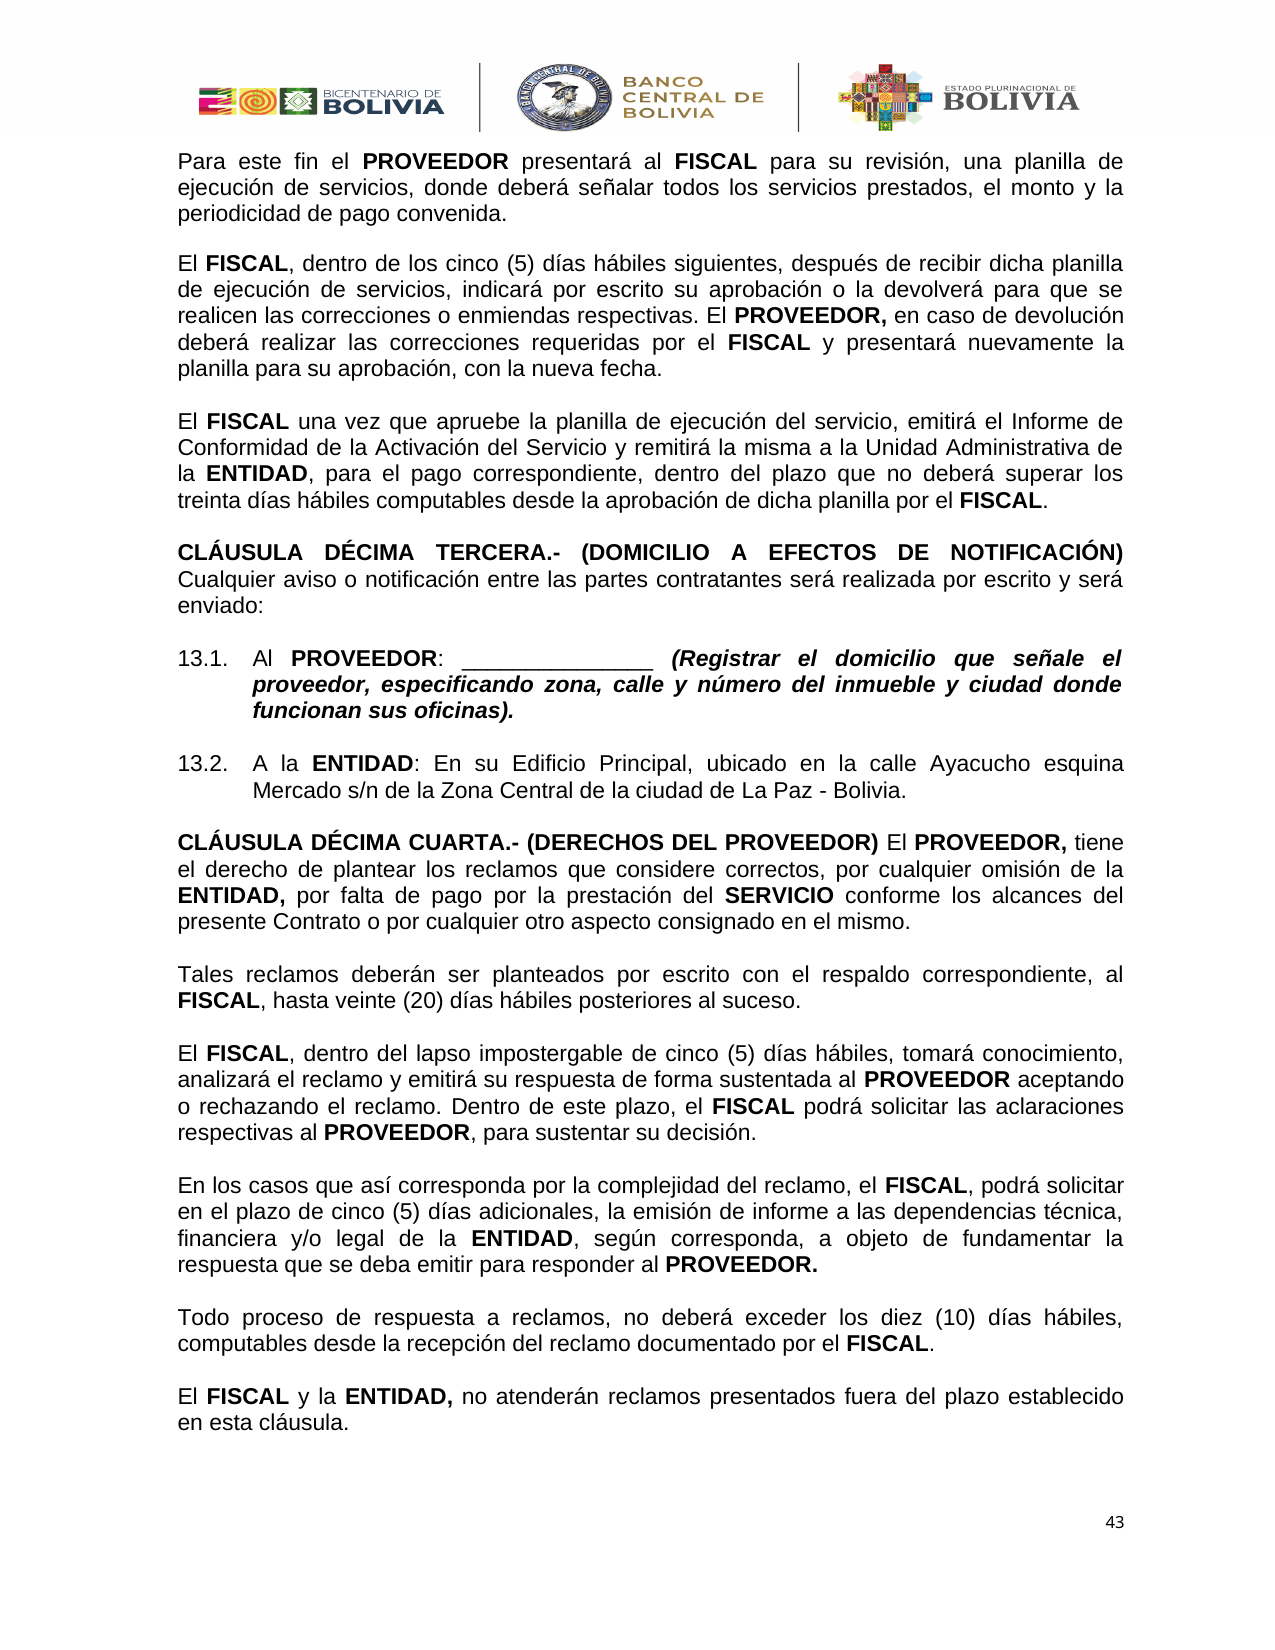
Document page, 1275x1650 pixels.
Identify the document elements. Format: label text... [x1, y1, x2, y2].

text CLÁUSULA DÉCIMA TERCERA.- (DOMICILIO A EFECTOS DE NOTIFICACIÓN) Cualquier aviso o notificación entre las partes contratantes será realizada por escrito y será enviado: [177, 539, 1124, 618]
list A la ENTIDAD: En su Edificio Principal, ubicado en la calle Ayacucho esquina Mercado s/n de la Zona Central de la ciudad de La Paz - Bolivia. [177, 750, 1124, 803]
text Todo proceso de respuesta a reclamos, no deberá exceder los diez (10) días hábiles, computables desde la recepción del reclamo documentado por el FISCAL. [177, 1304, 1124, 1356]
list Al PROVEEDOR: _______________ (Registrar el domicilio que señale el proveedor, especificando zona, calle y número del inmueble y ciudad donde funcionan sus oficinas). [177, 645, 1124, 724]
text Tales reclamos deberán ser planteados por escrito con el respaldo correspondiente, al FISCAL, hasta veinte (20) días hábiles posteriores al suceso. [177, 961, 1124, 1014]
text En los casos que así corresponda por la complejidad del reclamo, el FISCAL, podrá solicitar en el plazo de cinco (5) días adicionales, la emisión de informe a las dependencias técnica, financiera y/o legal de la ENTIDAD, según corresponda, a objeto de fundamentar la respuesta que se deba emitir para responder al PROVEEDOR. [177, 1172, 1124, 1277]
picture [1, 3, 1275, 134]
text El FISCAL, dentro del lapso impostergable de cinco (5) días hábiles, tomará conocimiento, analizará el reclamo y emitirá su respuesta de forma sustentada al PROVEEDOR aceptando o rechazando el reclamo. Dentro de este plazo, el FISCAL podrá solicitar las aclaraciones respectivas al PROVEEDOR, para sustentar su decisión. [177, 1040, 1124, 1146]
text El FISCAL, dentro de los cinco (5) días hábiles siguientes, después de recibir dicha planilla de ejecución de servicios, indicará por escrito su aprobación o la devolverá para que se realicen las correcciones o enmiendas respectivas. El PROVEEDOR, en caso de devolución deberá realizar las correcciones requeridas por el FISCAL y presentará nuevamente la planilla para su aprobación, con la nueva fecha. [177, 249, 1124, 381]
text El FISCAL y la ENTIDAD, no atenderán reclamos presentados fuera del plazo establecido en esta cláusula. [177, 1383, 1124, 1435]
text CLÁUSULA DÉCIMA CUARTA.- (DERECHOS DEL PROVEEDOR) El PROVEEDOR, tiene el derecho de plantear los reclamos que considere correctos, por cualquier omisión de la ENTIDAD, por falta de pago por la prestación del SERVICIO conforme los alcances del presente Contrato o por cualquier otro aspecto consignado en el mismo. [177, 829, 1124, 935]
text Para este fin el PROVEEDOR presentará al FISCAL para su revisión, una planilla de ejecución de servicios, donde deberá señalar todos los servicios prestados, el monto y la periodicidad de pago convenida. [177, 148, 1124, 227]
text El FISCAL una vez que apruebe la planilla de ejecución del servicio, emitirá el Informe de Conformidad de la Activación del Servicio y remitirá la misma a la Unidad Administrativa de la ENTIDAD, para el pago correspondiente, dentro del plazo que no deberá superar los treinta días hábiles computables desde la aprobación de dicha planilla por el FISCAL. [177, 408, 1124, 513]
